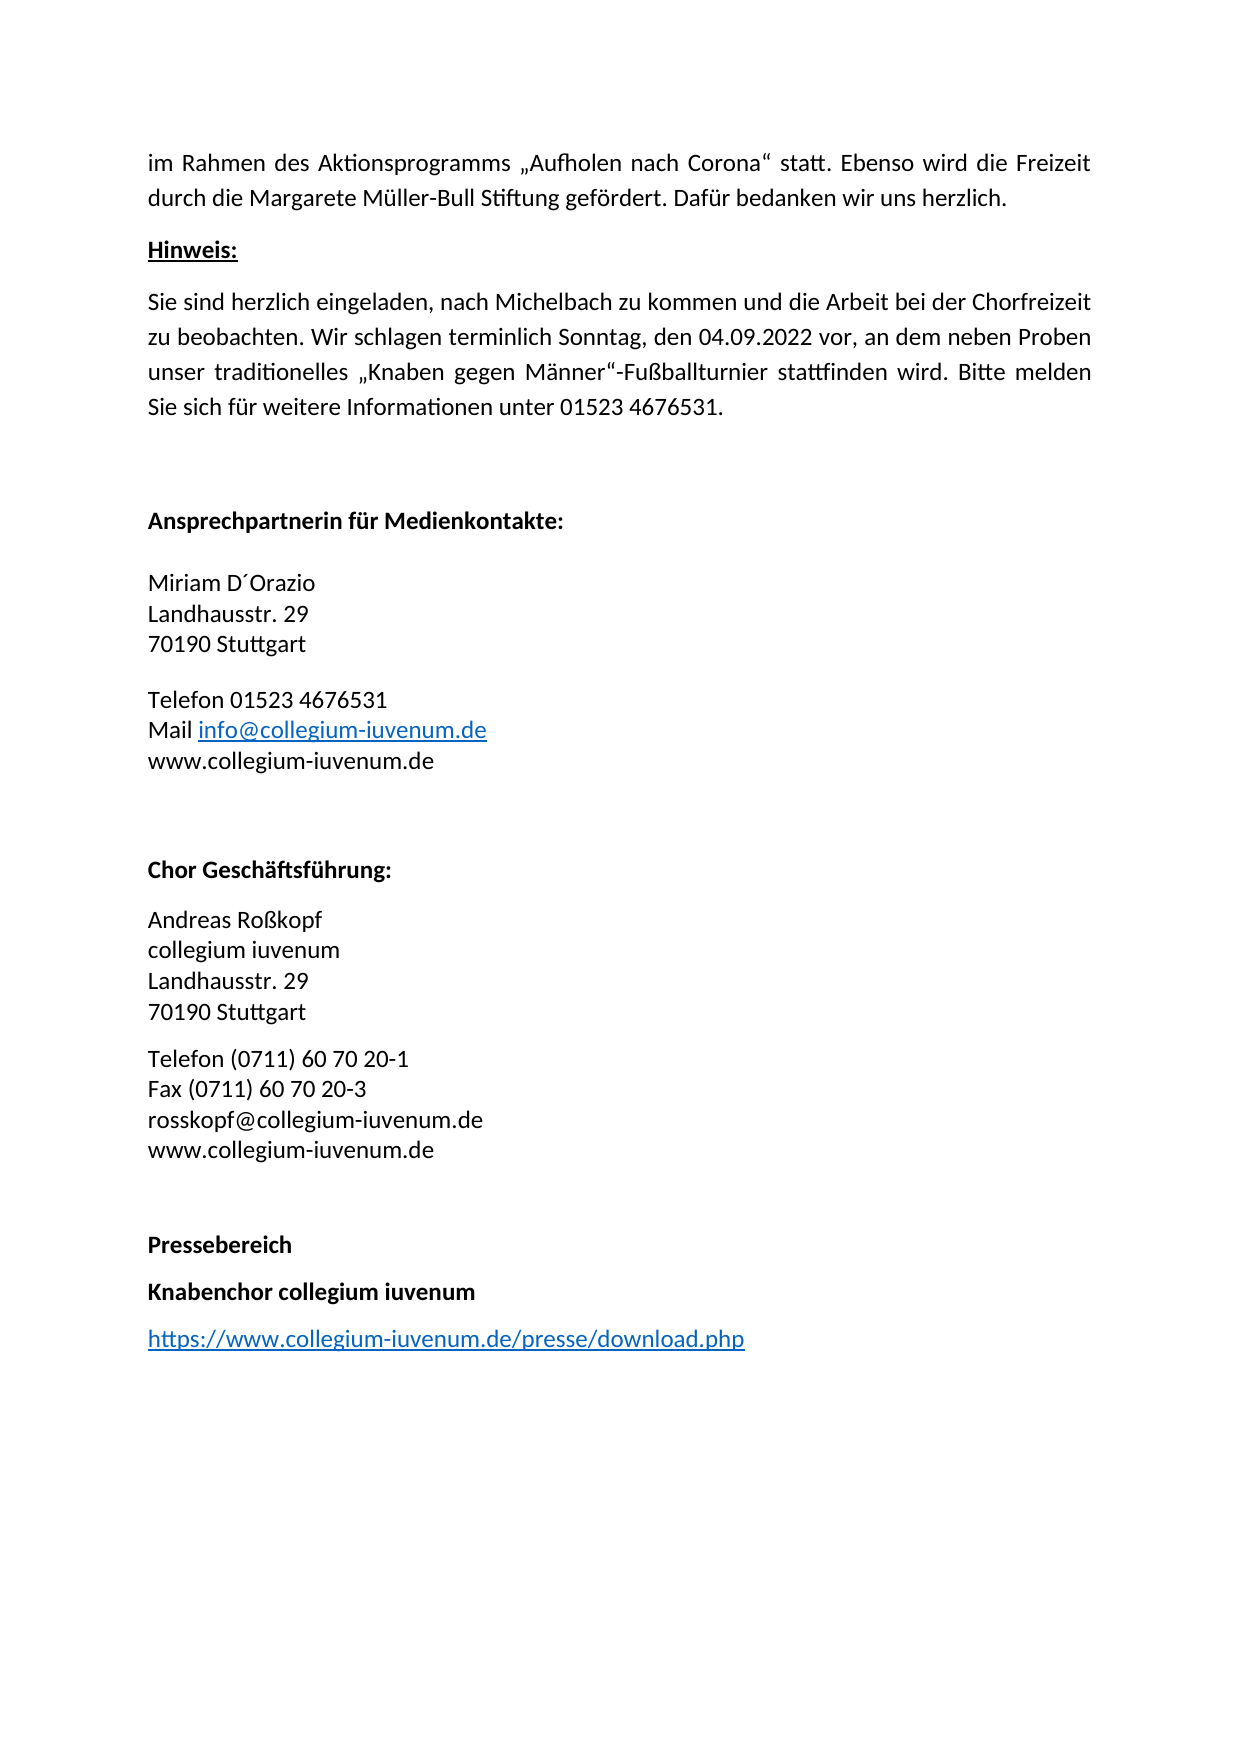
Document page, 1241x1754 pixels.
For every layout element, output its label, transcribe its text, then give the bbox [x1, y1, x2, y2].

text Knabenchor collegium iuvenum [148, 1276, 1093, 1307]
text Andreas Roßkopf [148, 904, 1093, 935]
text 70190 Stuttgart [148, 628, 1093, 659]
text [148, 148, 1093, 213]
text Telefon (0711) 60 70 20-1 [148, 1043, 1093, 1073]
text www.collegium-iuvenum.de [148, 745, 1093, 776]
text Landhausstr. 29 70190 Stuttgart [148, 965, 1093, 1026]
text Pressebereich [148, 1229, 1093, 1259]
text Sie sind herzlich eingeladen, nach Michelbach zu kommen und die Arbeit bei der Chorfreizeit zu beobachten. Wir schlagen terminlich Sonntag, den 04.09.2022 vor, an dem neben Proben unser traditionelles „Knaben gegen Männer“-Fußballturnier stattfinden wird. Bitte melden Sie sich für weitere Informationen unter 01523 4676531. [148, 286, 1093, 421]
text rosskopf@collegium-iuvenum.de [148, 1104, 1093, 1134]
text Landhausstr. 29 [148, 598, 1093, 628]
text https://www.collegium-iuvenum.de/presse/download.php [148, 1323, 1093, 1354]
text Miriam D´Orazio [148, 567, 1093, 598]
text Ansprechpartnerin für Medienkontakte: [148, 505, 1093, 536]
text Chor Geschäftsführung: [148, 854, 1093, 885]
text collegium iuvenum [148, 935, 1093, 965]
text Telefon 01523 4676531 [148, 684, 1093, 714]
text Hinweis: [148, 234, 1093, 265]
text Fax (0711) 60 70 20-3 [148, 1073, 1093, 1104]
text Mail info@collegium-iuvenum.de [148, 714, 1093, 745]
text www.collegium-iuvenum.de [148, 1134, 1093, 1165]
